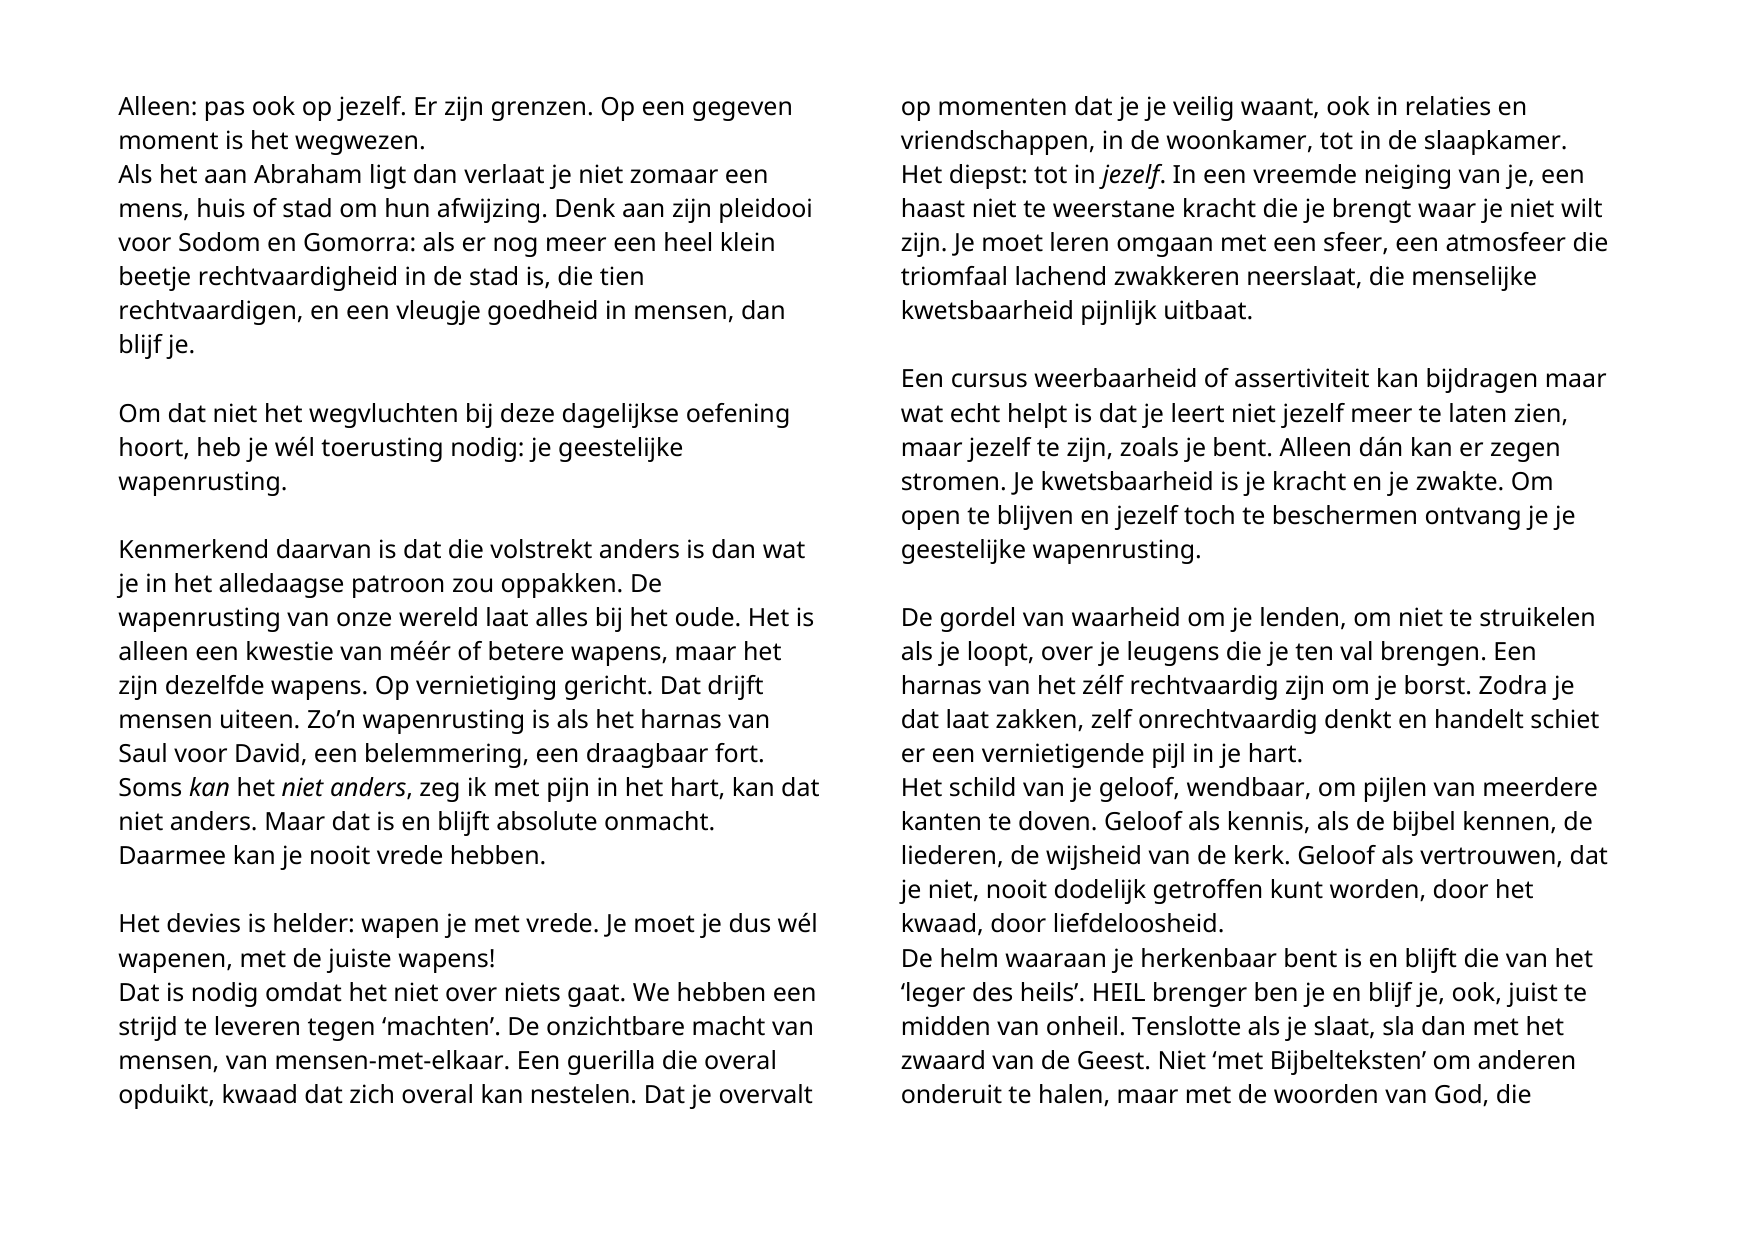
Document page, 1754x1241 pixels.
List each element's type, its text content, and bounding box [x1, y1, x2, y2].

text Het diepst: tot in jezelf. In een vreemde neiging van je, een haast niet te weerstane kracht die je brengt waar je niet wilt zijn. Je moet leren omgaan met een sfeer, een atmosfeer die triomfaal lachend zwakkeren neerslaat, die menselijke kwetsbaarheid pijnlijk uitbaat. [901, 157, 1609, 327]
text Soms kan het niet anders, zeg ik met pijn in het hart, kan dat niet anders. Maar dat is en blijft absolute onmacht. Daarmee kan je nooit vrede hebben. [118, 770, 827, 872]
text Dat is nodig omdat het niet over niets gaat. We hebben een strijd te leveren tegen ‘machten’. De onzichtbare macht van mensen, van mensen-met-elkaar. Een guerilla die overal opduikt, kwaad dat zich overal kan nestelen. Dat je overvalt op momenten dat je je veilig waant, ook in relaties en vriendschappen, in de woonkamer, tot in de slaapkamer. [118, 974, 827, 1111]
text De gordel van waarheid om je lenden, om niet te struikelen als je loopt, over je leugens die je ten val brengen. Een harnas van het zélf rechtvaardig zijn om je borst. Zodra je dat laat zakken, zelf onrechtvaardig denkt en handelt schiet er een vernietigende pijl in je hart. [901, 599, 1609, 770]
text Het schild van je geloof, wendbaar, om pijlen van meerdere kanten te doven. Geloof als kennis, als de bijbel kennen, de liederen, de wijsheid van de kerk. Geloof als vertrouwen, dat je niet, nooit dodelijk getroffen kunt worden, door het kwaad, door liefdeloosheid. [901, 770, 1609, 940]
text Een cursus weerbaarheid of assertiviteit kan bijdragen maar wat echt helpt is dat je leert niet jezelf meer te laten zien, maar jezelf te zijn, zoals je bent. Alleen dán kan er zegen stromen. Je kwetsbaarheid is je kracht en je zwakte. Om open te blijven en jezelf toch te beschermen ontvang je je geestelijke wapenrusting. [901, 361, 1609, 566]
text Als het aan Abraham ligt dan verlaat je niet zomaar een mens, huis of stad om hun afwijzing. Denk aan zijn pleidooi voor Sodom en Gomorra: als er nog meer een heel klein beetje rechtvaardigheid in de stad is, die tien rechtvaardigen, en een vleugje goedheid in mensen, dan blijf je. [118, 157, 827, 361]
text Dat is nodig omdat het niet over niets gaat. We hebben een strijd te leveren tegen ‘machten’. De onzichtbare macht van mensen, van mensen-met-elkaar. Een guerilla die overal opduikt, kwaad dat zich overal kan nestelen. Dat je overvalt op momenten dat je je veilig waant, ook in relaties en vriendschappen, in de woonkamer, tot in de slaapkamer. [901, 89, 1609, 157]
text Het devies is helder: wapen je met vrede. Je moet je dus wél wapenen, met de juiste wapens! [118, 906, 827, 974]
text Alleen: pas ook op jezelf. Er zijn grenzen. Op een gegeven moment is het wegwezen. [118, 89, 827, 157]
text Om dat niet het wegvluchten bij deze dagelijkse oefening hoort, heb je wél toerusting nodig: je geestelijke wapenrusting. [118, 395, 827, 497]
text Kenmerkend daarvan is dat die volstrekt anders is dan wat je in het alledaagse patroon zou oppakken. De wapenrusting van onze wereld laat alles bij het oude. Het is alleen een kwestie van méér of betere wapens, maar het zijn dezelfde wapens. Op vernietiging gericht. Dat drijft mensen uiteen. Zo’n wapenrusting is als het harnas van Saul voor David, een belemmering, een draagbaar fort. [118, 531, 827, 770]
